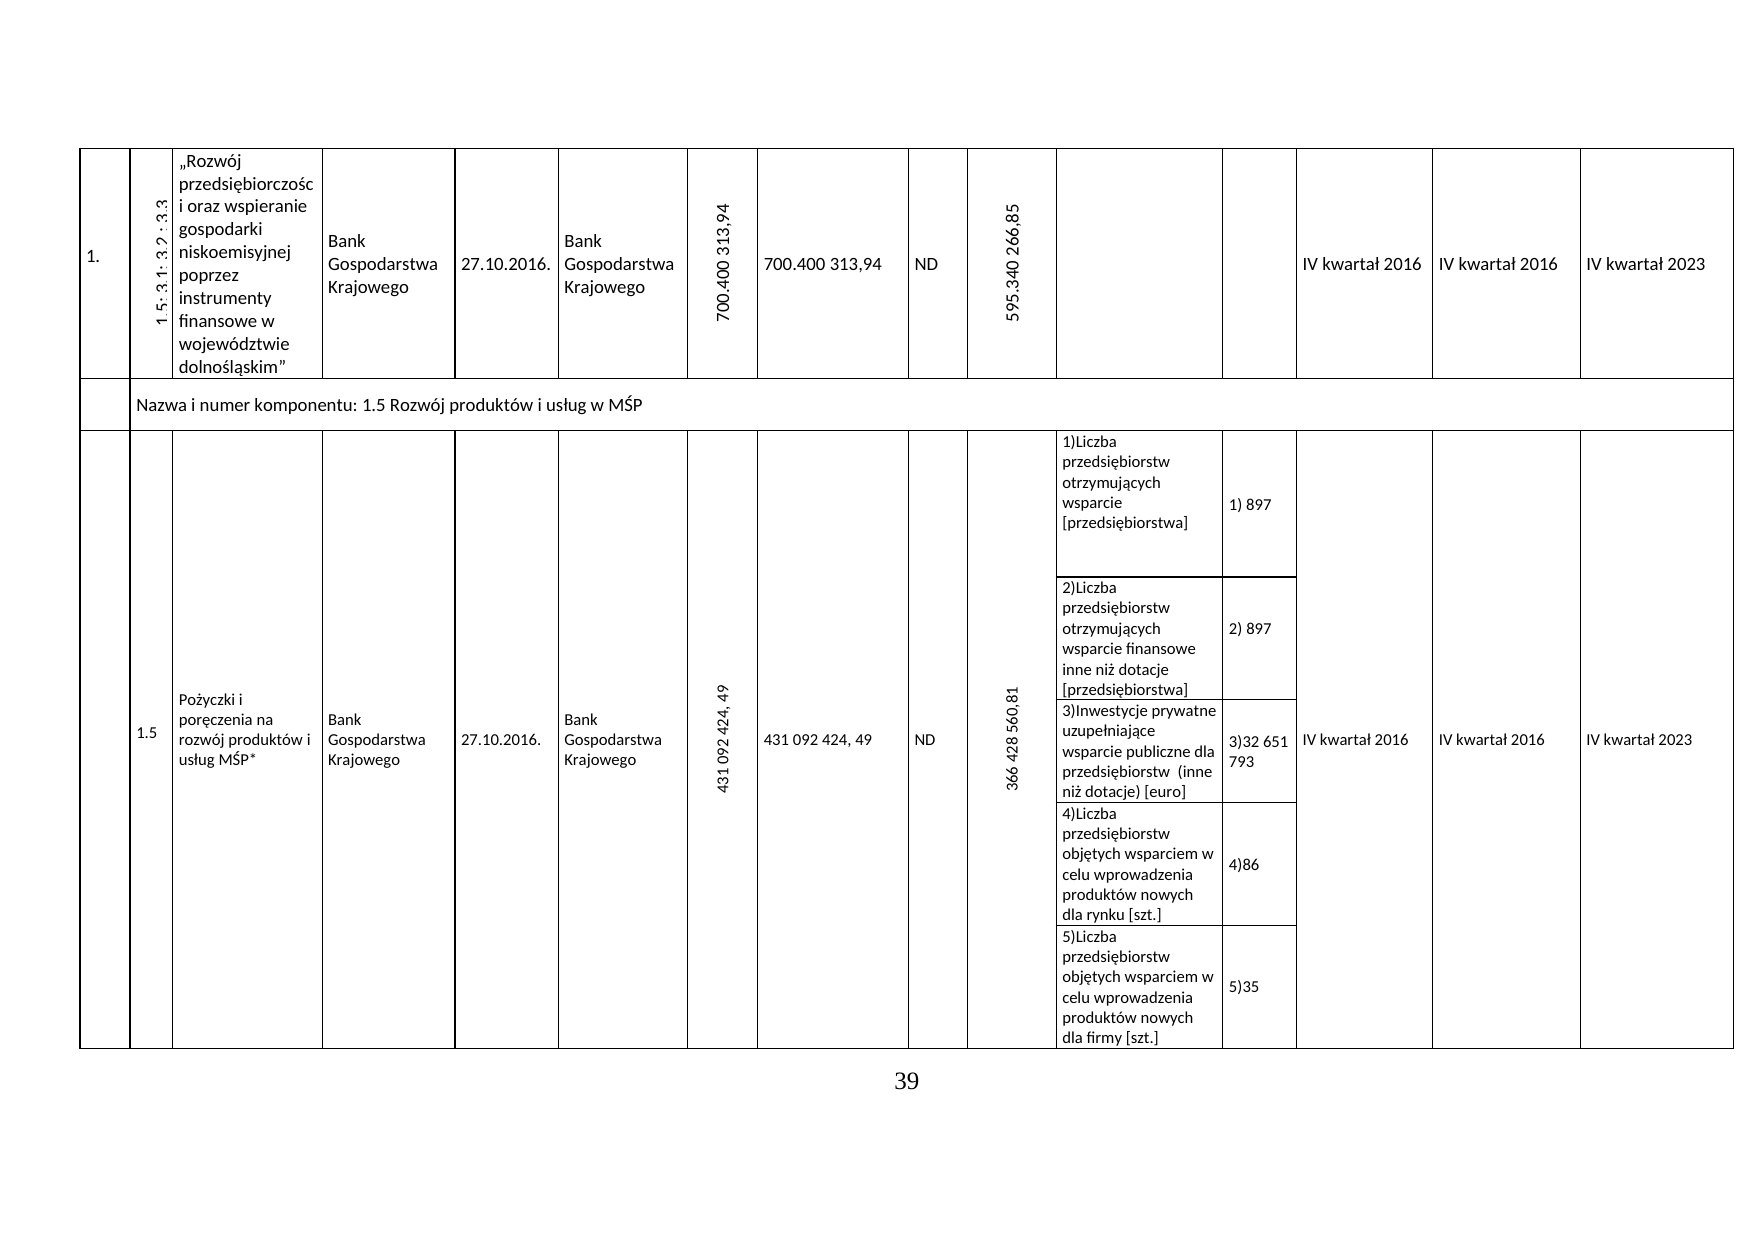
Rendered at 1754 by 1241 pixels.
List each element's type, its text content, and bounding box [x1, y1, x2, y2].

table_cell IV kwartał 2016 [1297, 149, 1432, 378]
table_cell 5)35 [1223, 926, 1296, 1048]
table_cell [1057, 149, 1222, 378]
table_cell 5)Liczba przedsiębiorstw objętych wsparciem w celu wprowadzenia produktów nowych dla firmy [szt.] [1057, 926, 1222, 1048]
table_cell [1223, 149, 1296, 378]
table_cell 27.10.2016. [456, 431, 558, 1048]
table_cell 4)86 [1223, 803, 1296, 925]
table_cell 2) 897 [1223, 578, 1296, 699]
table_cell IV kwartał 2023 [1581, 431, 1733, 1048]
table_cell [81, 431, 129, 1048]
table_cell 431 092 424, 49 [688, 431, 757, 1048]
table_cell IV kwartał 2023 [1581, 149, 1733, 378]
table_cell 3)32 651 793 [1223, 700, 1296, 802]
table_cell 4)Liczba przedsiębiorstw objętych wsparciem w celu wprowadzenia produktów nowych dla rynku [szt.] [1057, 803, 1222, 925]
table_cell 1)Liczba przedsiębiorstw otrzymujących wsparcie [przedsiębiorstwa] [1057, 431, 1222, 576]
table_cell 700.400 313,94 [758, 149, 908, 378]
table_cell 2)Liczba przedsiębiorstw otrzymujących wsparcie finansowe inne niż dotacje [przedsiębiorstwa] [1057, 578, 1222, 699]
table_cell 1.5 [131, 431, 172, 1048]
table_cell 366 428 560,81 [968, 431, 1056, 1048]
table_cell „Rozwój przedsiębiorczości oraz wspieranie gospodarki niskoemisyjnej poprzez instrumenty finansowe w województwie dolnośląskim” [173, 149, 322, 378]
table_cell 1. [81, 149, 129, 378]
table_cell 1) 897 [1223, 431, 1296, 576]
table_cell ND [909, 431, 967, 1048]
table_cell ND [909, 149, 967, 378]
table_cell Bank Gospodarstwa Krajowego [559, 149, 687, 378]
table_cell Bank Gospodarstwa Krajowego [323, 149, 454, 378]
table_cell 1.5; 3.1; 3.2 ; 3.3 [131, 149, 172, 378]
table_cell IV kwartał 2016 [1433, 431, 1580, 1048]
table_cell Nazwa i numer komponentu: 1.5 Rozwój produktów i usług w MŚP [131, 379, 1733, 430]
table_cell 595.340 266,85 [968, 149, 1056, 378]
table_cell 700.400 313,94 [688, 149, 757, 378]
table_cell 431 092 424, 49 [758, 431, 908, 1048]
table_cell 3)Inwestycje prywatne uzupełniające wsparcie publiczne dla przedsiębiorstw (inne niż dotacje) [euro] [1057, 700, 1222, 802]
table_cell Bank Gospodarstwa Krajowego [559, 431, 687, 1048]
table_cell Bank Gospodarstwa Krajowego [323, 431, 454, 1048]
table_cell 27.10.2016. [456, 149, 558, 378]
table_cell Pożyczki i poręczenia na rozwój produktów i usług MŚP* [173, 431, 322, 1048]
table_cell IV kwartał 2016 [1433, 149, 1580, 378]
table_cell IV kwartał 2016 [1297, 431, 1432, 1048]
table_cell [81, 379, 129, 430]
